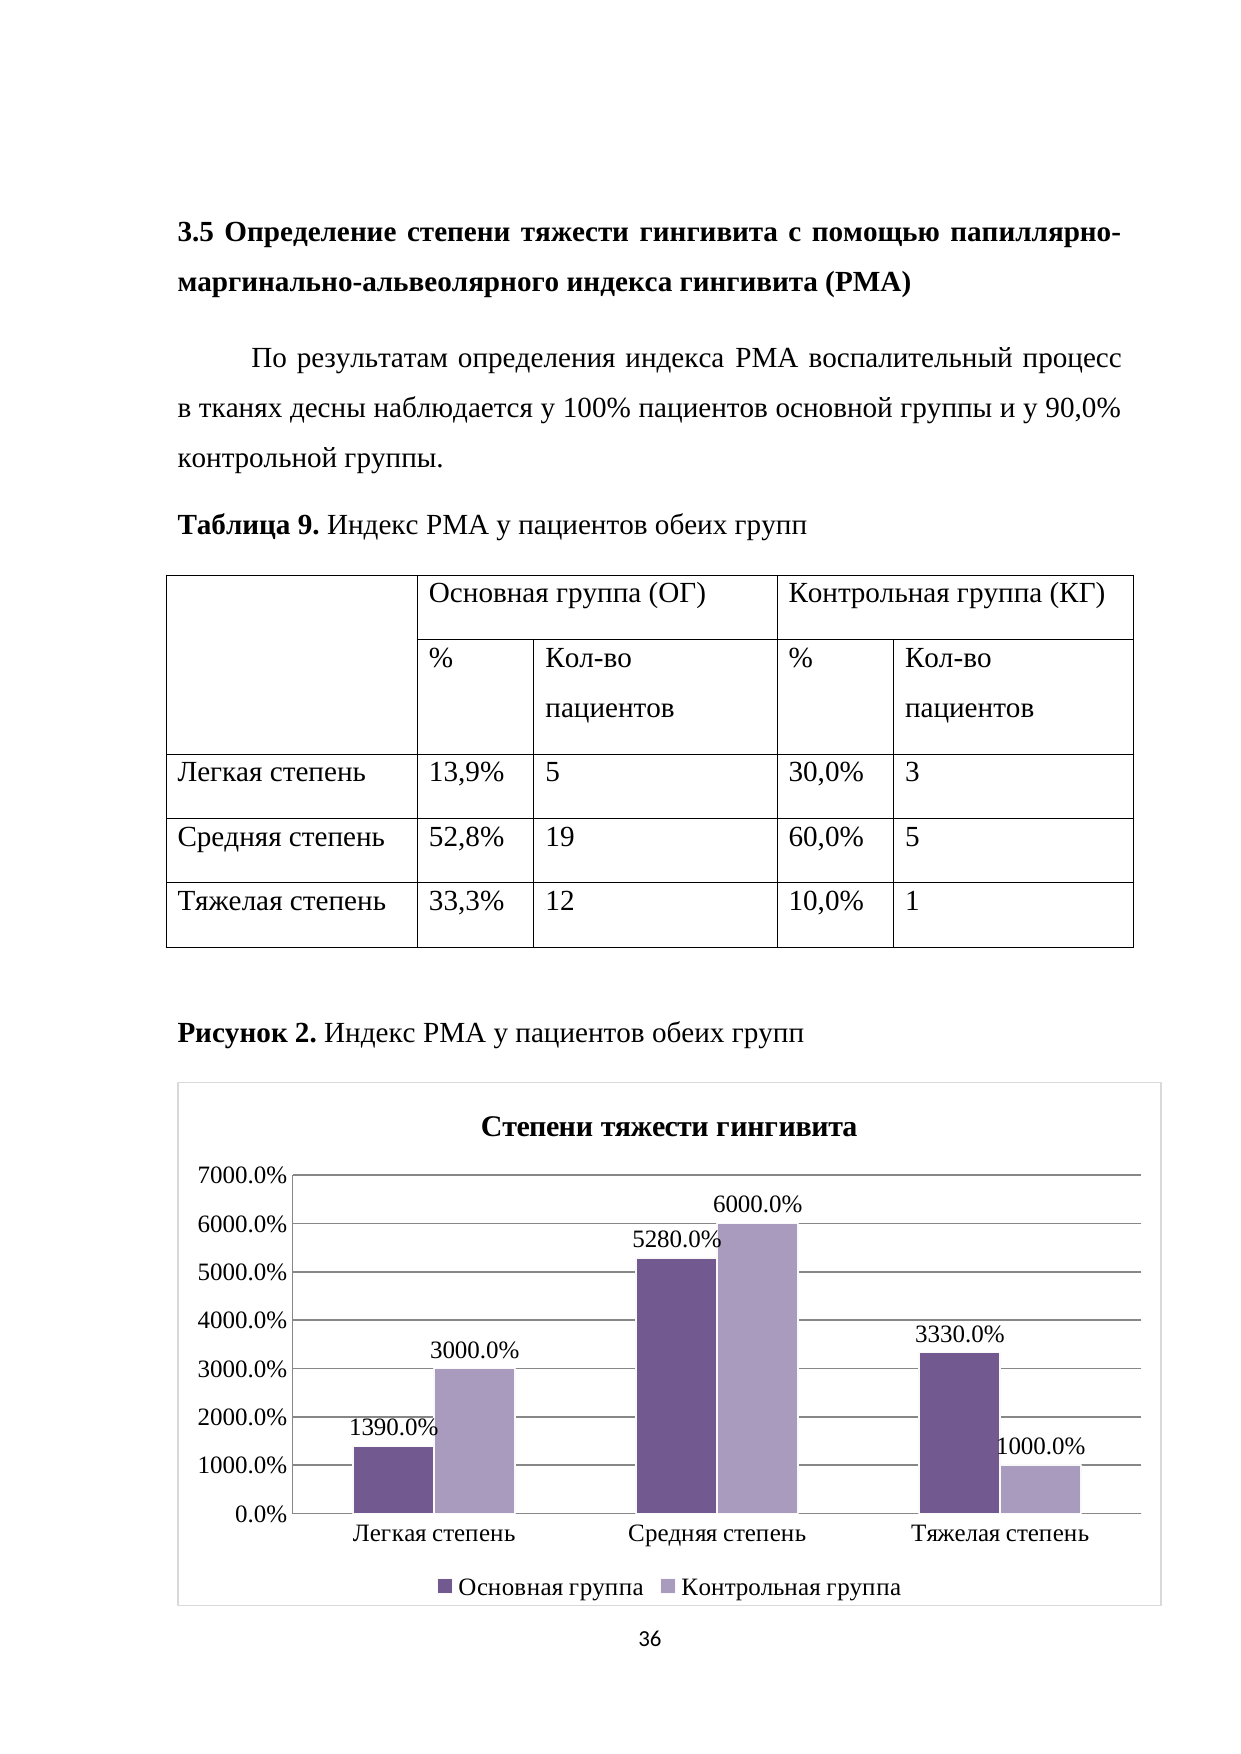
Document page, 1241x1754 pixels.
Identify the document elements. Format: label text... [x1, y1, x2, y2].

table_cell 30,0% [778, 755, 893, 818]
subtitle 3.5 Определение степени тяжести гингивита с помощью папиллярно-маргинально-альвеолярного индекса гингивита (PMA) [177, 214, 1122, 298]
table_cell 10,0% [778, 883, 893, 947]
table_cell Легкая степень [167, 755, 417, 818]
table_header Основная группа (ОГ) [418, 576, 777, 639]
table_cell 19 [534, 819, 777, 882]
table_cell Тяжелая степень [167, 883, 417, 947]
table_cell 33,3% [418, 883, 533, 947]
table_header Контрольная группа (КГ) [778, 576, 1133, 639]
table_cell Кол-во пациентов [894, 640, 1133, 753]
text Рисунок 2. Индекс PMA у пациентов обеих групп [177, 1015, 1122, 1048]
table_cell 60,0% [778, 819, 893, 882]
table_cell 1 [894, 883, 1133, 947]
table_cell 5 [894, 819, 1133, 882]
text По результатам определения индекса PMA воспалительный процесс в тканях десны наблюдается у 100% пациентов основной группы и у 90,0% контрольной группы. [177, 340, 1122, 474]
text Таблица 9. Индекс PMA у пациентов обеих групп [177, 507, 1122, 541]
table_cell Средняя степень [167, 819, 417, 882]
table_cell 52,8% [418, 819, 533, 882]
table_cell Кол-во пациентов [534, 640, 777, 753]
table_header [167, 576, 417, 753]
table_cell 3 [894, 755, 1133, 818]
table_cell 5 [534, 755, 777, 818]
table_cell % [418, 640, 533, 753]
table_cell 13,9% [418, 755, 533, 818]
table_cell 12 [534, 883, 777, 947]
table_cell % [778, 640, 893, 753]
